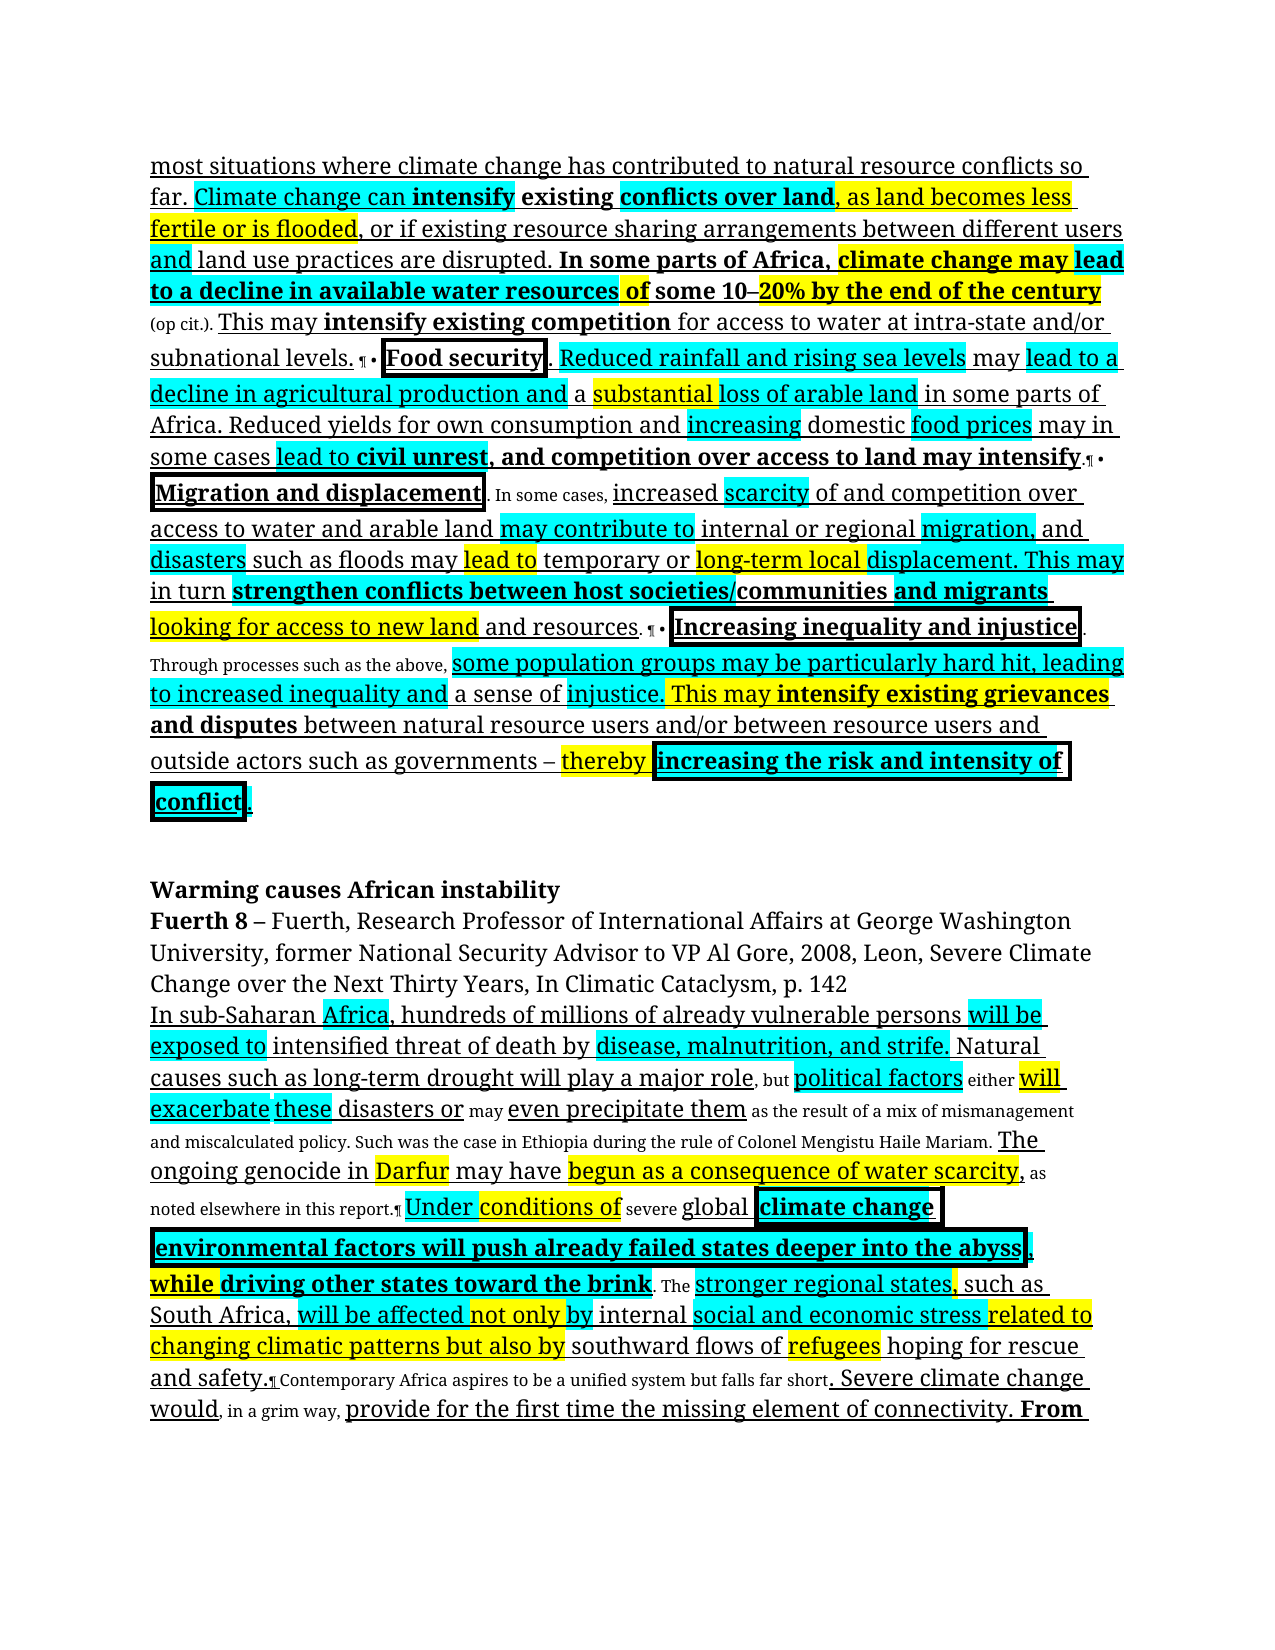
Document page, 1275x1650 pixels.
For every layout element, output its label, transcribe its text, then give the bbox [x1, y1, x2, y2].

text Fuerth 8 – Fuerth, Research Professor of International Affairs at George Washington University, former National Security Advisor to VP Al Gore, 2008, Leon, Severe Climate Change over the Next Thirty Years, In Climatic Cataclysm, p. 142 [150, 905, 1125, 999]
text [150, 150, 1125, 822]
subtitle Warming causes African instability [150, 874, 1125, 905]
